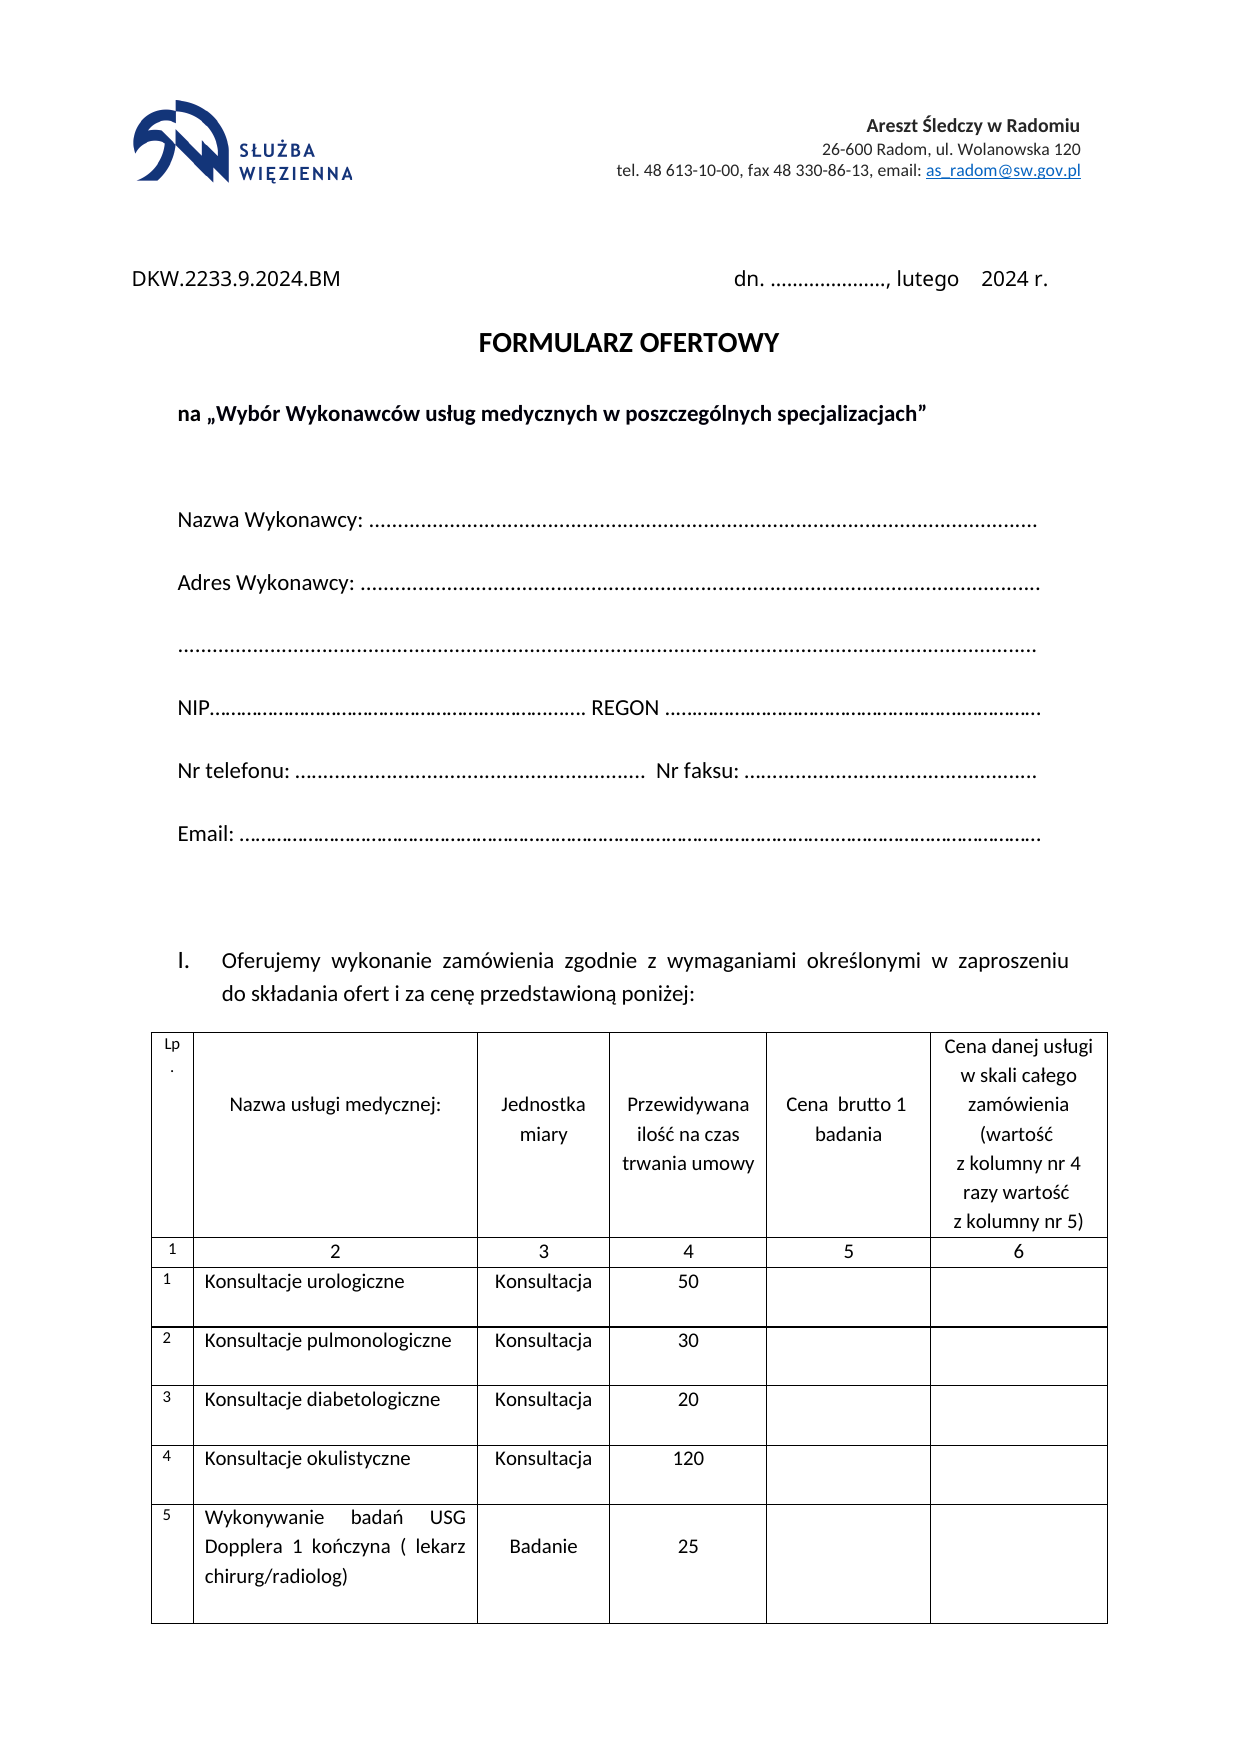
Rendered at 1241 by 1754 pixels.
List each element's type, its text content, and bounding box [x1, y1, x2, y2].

table_cell 4 [152, 1446, 193, 1503]
table_cell Konsultacja [478, 1328, 609, 1385]
table_cell 1 [152, 1268, 193, 1326]
table_cell [767, 1268, 930, 1326]
table_header Lp. [152, 1033, 193, 1237]
text Email: …………………………………………………………………………………………………..………………………………… [177, 819, 1081, 847]
table_header Cena danej usługi w skali całego zamówienia (wartość z kolumny nr 4 razy wartość z kolumny nr 5) [931, 1033, 1107, 1237]
table_cell Konsultacja [478, 1446, 609, 1503]
table_cell 25 [610, 1505, 766, 1623]
table_cell 5 [767, 1238, 930, 1267]
table_header Przewidywana ilość na czas trwania umowy [610, 1033, 766, 1237]
table_cell [767, 1505, 930, 1623]
table_cell [931, 1268, 1107, 1326]
table_header dn. …………………, lutego 2024 r. [631, 264, 1081, 297]
table_cell Konsultacja [478, 1268, 609, 1326]
table_cell Konsultacje urologiczne [194, 1268, 477, 1326]
table_cell 3 [478, 1238, 609, 1267]
table_cell [931, 1505, 1107, 1623]
text ..................................................................................................................................................... [177, 631, 1081, 658]
table_cell 2 [152, 1328, 193, 1385]
table_header Jednostka miary [478, 1033, 609, 1237]
list Oferujemy wykonanie zamówienia zgodnie z wymaganiami określonymi w zaproszeniu do składania ofert i za cenę przedstawioną poniżej: [177, 944, 1081, 1007]
table_cell [931, 1446, 1107, 1503]
table_cell Konsultacje diabetologiczne [194, 1386, 477, 1444]
table_cell 2 [194, 1238, 477, 1267]
table_cell Konsultacje pulmonologiczne [194, 1328, 477, 1385]
table_header DKW.2233.9.2024.BM [131, 264, 631, 297]
text NIP…………………………………………….…………...…. REGON ..….……….………………………………….…………… [177, 693, 1081, 721]
table_header Cena brutto 1 badania [767, 1033, 930, 1237]
table_cell 1 [152, 1238, 193, 1267]
table_cell 3 [152, 1386, 193, 1444]
table_cell 5 [152, 1505, 193, 1623]
table_cell Wykonywanie badań USG Dopplera 1 kończyna ( lekarz chirurg/radiolog) [194, 1505, 477, 1623]
table_cell 20 [610, 1386, 766, 1444]
text FORMULARZ OFERTOWY [177, 324, 1081, 360]
table_header Nazwa usługi medycznej: [194, 1033, 477, 1237]
table_cell 30 [610, 1328, 766, 1385]
text Nazwa Wykonawcy: .................................................................................................................... [177, 505, 1081, 533]
text Adres Wykonawcy: ...................................................................................................................... [177, 568, 1081, 596]
table_cell Badanie [478, 1505, 609, 1623]
table_cell 50 [610, 1268, 766, 1326]
table_cell Konsultacja [478, 1386, 609, 1444]
table_cell Konsultacje okulistyczne [194, 1446, 477, 1503]
text na „Wybór Wykonawców usług medycznych w poszczególnych specjalizacjach” [177, 399, 1081, 427]
table_cell [767, 1386, 930, 1444]
table_cell 120 [610, 1446, 766, 1503]
table_cell 4 [610, 1238, 766, 1267]
text Nr telefonu: ….......................................................... Nr faksu: …................................................ [177, 756, 1081, 784]
table_cell [767, 1446, 930, 1503]
table_cell [931, 1328, 1107, 1385]
table_cell 6 [931, 1238, 1107, 1267]
picture [133, 100, 353, 184]
table_cell [767, 1328, 930, 1385]
table_cell [931, 1386, 1107, 1444]
